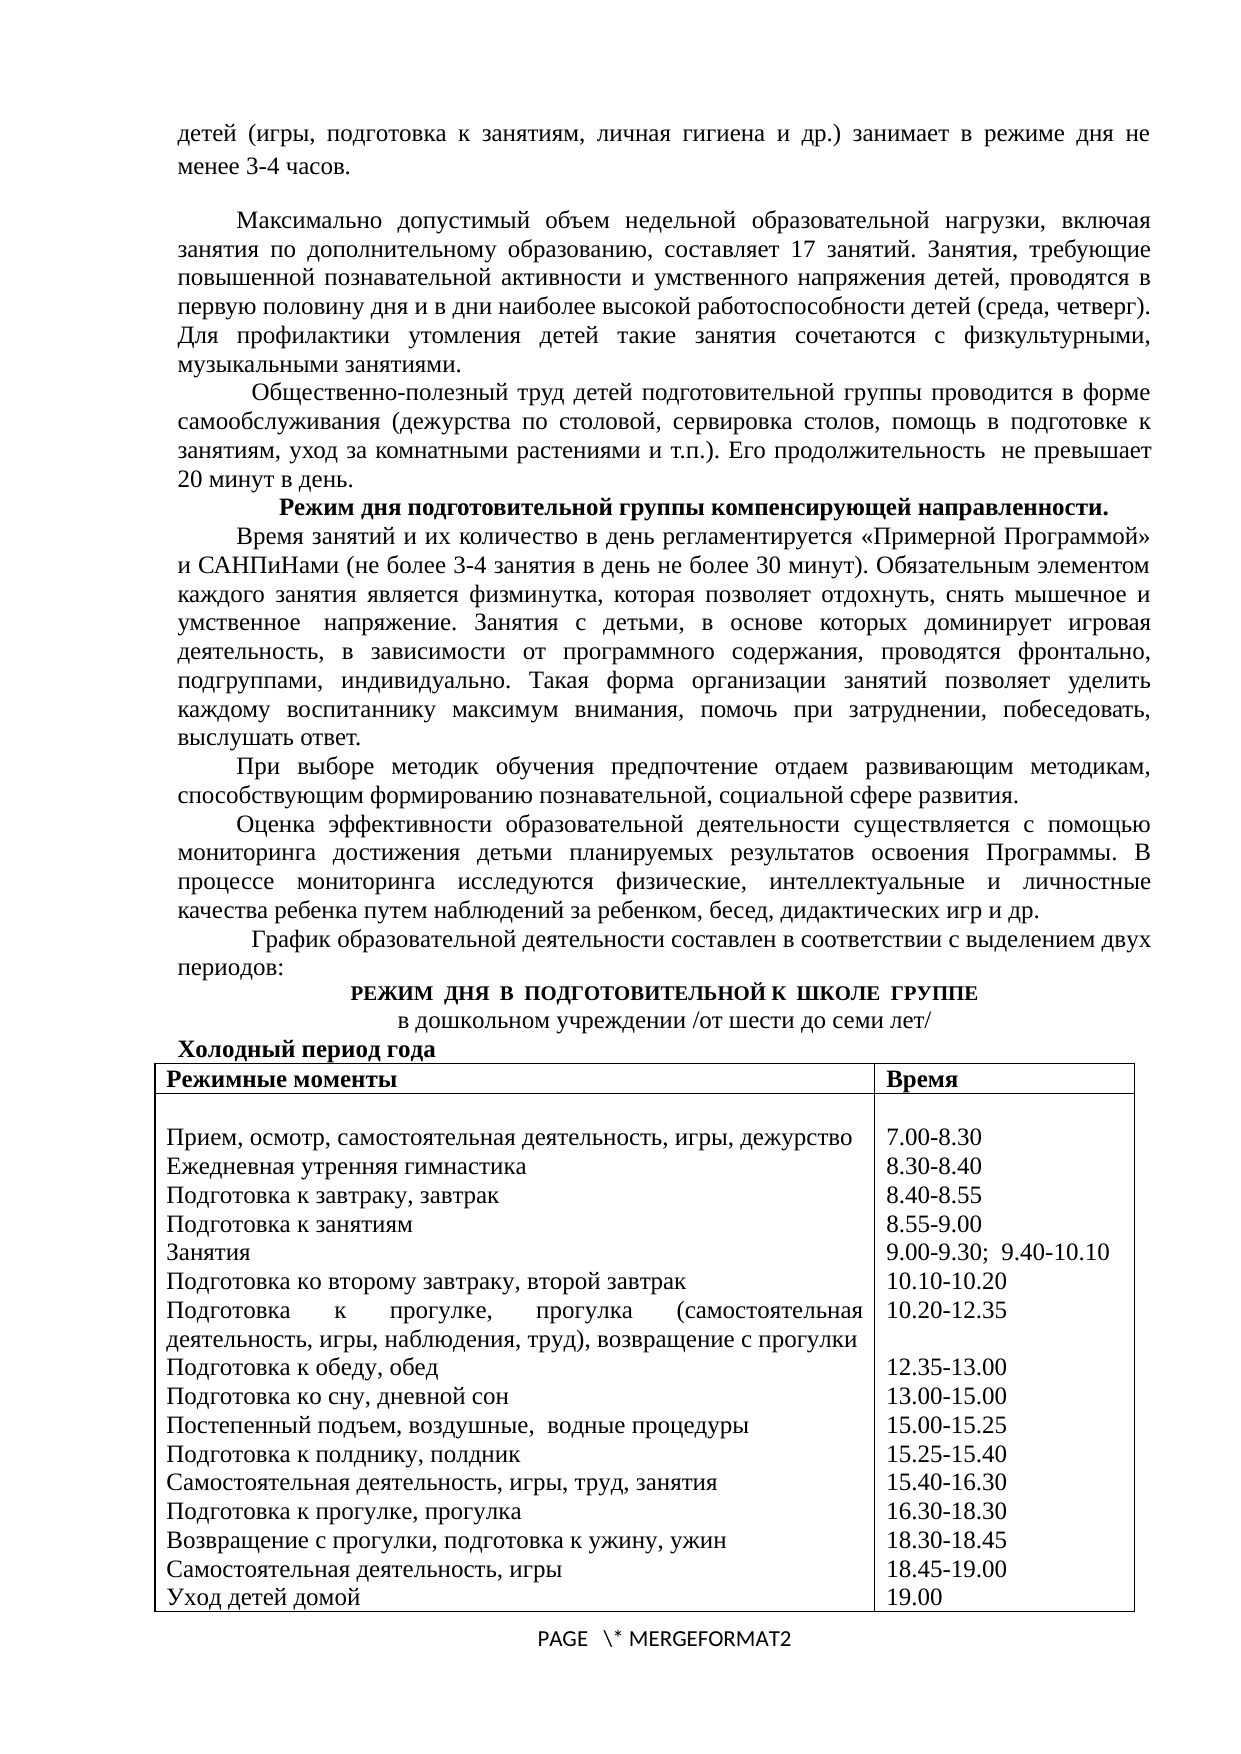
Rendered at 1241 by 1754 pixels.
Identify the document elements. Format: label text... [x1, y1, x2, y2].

text Режим дня подготовительной группы компенсирующей направленности. [177, 492, 1152, 521]
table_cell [156, 1094, 874, 1611]
table_header Время [875, 1064, 1134, 1093]
text При выборе методик обучения предпочтение отдаем развивающим методикам, способствующим формированию познавательной, социальной сфере развития. [177, 751, 1152, 809]
text Максимально допустимый объем недельной образовательной нагрузки, включая занятия по дополнительному образованию, составляет 17 занятий. Занятия, требующие повышенной познавательной активности и умственного напряжения детей, проводятся в первую половину дня и в дни наиболее высокой работоспособности детей (среда, четверг). Для профилактики утомления детей такие занятия сочетаются с физкультурными, музыкальными занятиями. [177, 205, 1152, 377]
text в дошкольном учреждении /от шести до семи лет/ [177, 1005, 1152, 1034]
table_header Режимные моменты [156, 1064, 874, 1093]
text Время занятий и их количество в день регламентируется «Примерной Программой» и САНПиНами (не более 3-4 занятия в день не более 30 минут). Обязательным элементом каждого занятия является физминутка, которая позволяет отдохнуть, снять мышечное и умственное напряжение. Занятия с детьми, в основе которых доминирует игровая деятельность, в зависимости от программного содержания, проводятся фронтально, подгруппами, индивидуально. Такая форма организации занятий позволяет уделить каждому воспитаннику максимум внимания, помочь при затруднении, побеседовать, выслушать ответ. [177, 521, 1152, 751]
text Оценка эффективности образовательной деятельности существляется с помощью мониторинга достижения детьми планируемых результатов освоения Программы. В процессе мониторинга исследуются физические, интеллектуальные и личностные качества ребенка путем наблюдений за ребенком, бесед, дидактических игр и др. [177, 809, 1152, 924]
text Холодный период года [177, 1034, 1152, 1063]
text График образовательной деятельности составлен в соответствии с выделением двух периодов: [177, 924, 1152, 981]
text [177, 118, 1152, 180]
text Общественно-полезный труд детей подготовительной группы проводится в форме самообслуживания (дежурства по столовой, сервировка столов, помощь в подготовке к занятиям, уход за комнатными растениями и т.п.). Его продолжительность не превышает 20 минут в день. [177, 377, 1152, 492]
text РЕЖИМ ДНЯ В ПОДГОТОВИТЕЛЬНОЙ К ШКОЛЕ ГРУППЕ [177, 981, 1152, 1005]
